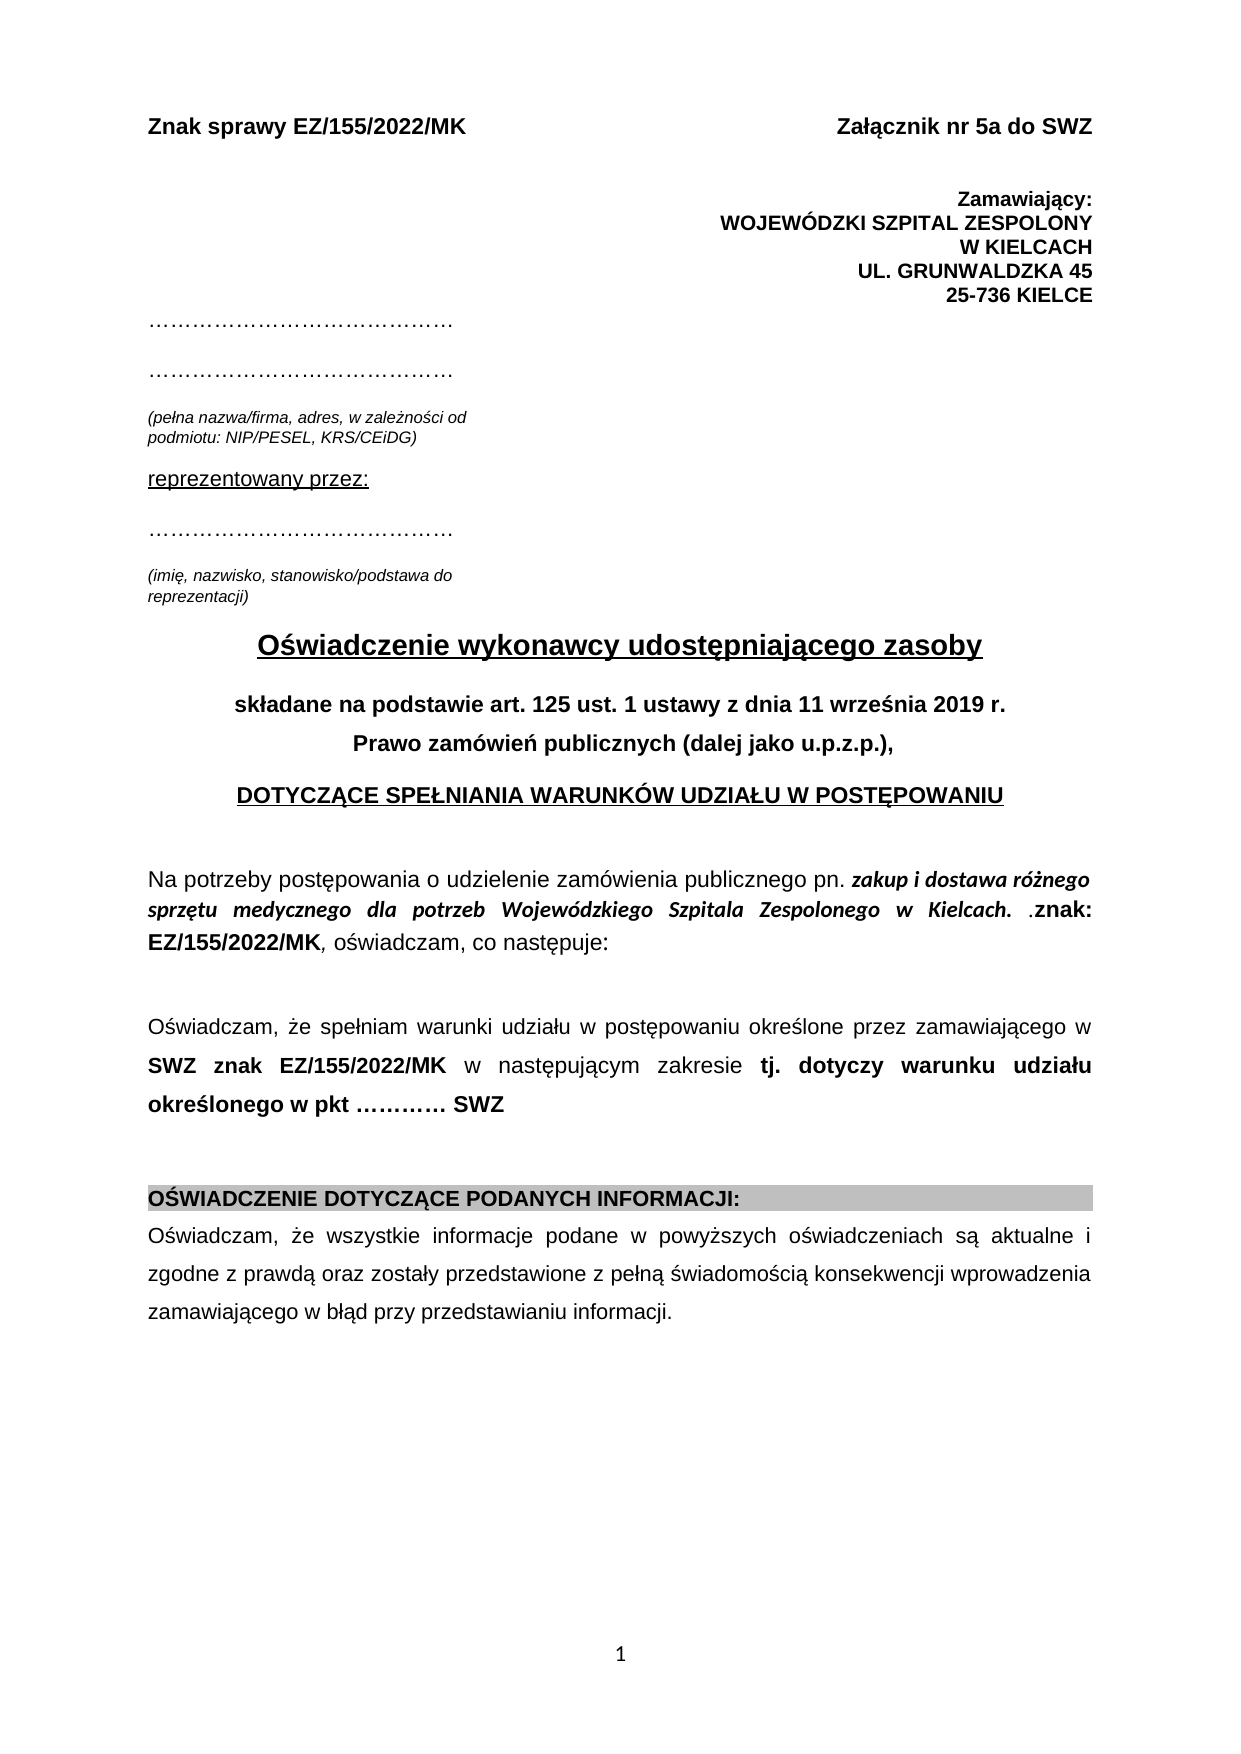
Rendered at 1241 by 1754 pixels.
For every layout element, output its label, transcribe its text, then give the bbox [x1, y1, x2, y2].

text 25-736 KIELCE [768, 283, 1093, 307]
text (pełna nazwa/firma, adres, w zależności od podmiotu: NIP/PESEL, KRS/CEiDG) [148, 407, 472, 447]
text W KIELCACH [148, 235, 1093, 259]
text Znak sprawy EZ/155/2022/MK Załącznik nr 5a do SWZ [148, 113, 1093, 139]
text WOJEWÓDZKI SZPITAL ZESPOLONY [148, 211, 1093, 235]
text Oświadczam, że wszystkie informacje podane w powyższych oświadczeniach są aktualne i zgodne z prawdą oraz zostały przedstawione z pełną świadomością konsekwencji wprowadzenia zamawiającego w błąd przy przedstawianiu informacji. [148, 1223, 1093, 1324]
text OŚWIADCZENIE DOTYCZĄCE PODANYCH INFORMACJI: [148, 1185, 1093, 1211]
text ………………………………………………………………………… [148, 307, 472, 382]
text składane na podstawie art. 125 ust. 1 ustawy z dnia 11 września 2019 r. [148, 691, 1093, 717]
text DOTYCZĄCE SPEŁNIANIA WARUNKÓW UDZIAŁU W POSTĘPOWANIU [148, 782, 1093, 851]
text Oświadczam, że spełniam warunki udziału w postępowaniu określone przez zamawiającego w SWZ znak EZ/155/2022/MK w następującym zakresie tj. dotyczy warunku udziału określonego w pkt ………… SWZ [148, 1014, 1093, 1118]
text UL. GRUNWALDZKA 45 [768, 259, 1093, 283]
text Na potrzeby postępowania o udzielenie zamówienia publicznego pn. zakup i dostawa różnego sprzętu medycznego dla potrzeb Wojewódzkiego Szpitala Zespolonego w Kielcach. .znak: EZ/155/2022/MK, oświadczam, co następuje: [148, 865, 1093, 957]
text Oświadczenie wykonawcy udostępniającego zasoby [148, 628, 1093, 662]
text reprezentowany przez: [148, 465, 1093, 491]
text Prawo zamówień publicznych (dalej jako u.p.z.p.), [148, 730, 1093, 757]
text (imię, nazwisko, stanowisko/podstawa do reprezentacji) [148, 566, 472, 606]
text …………………………………… [148, 516, 472, 541]
text Zamawiający: [694, 187, 1093, 211]
